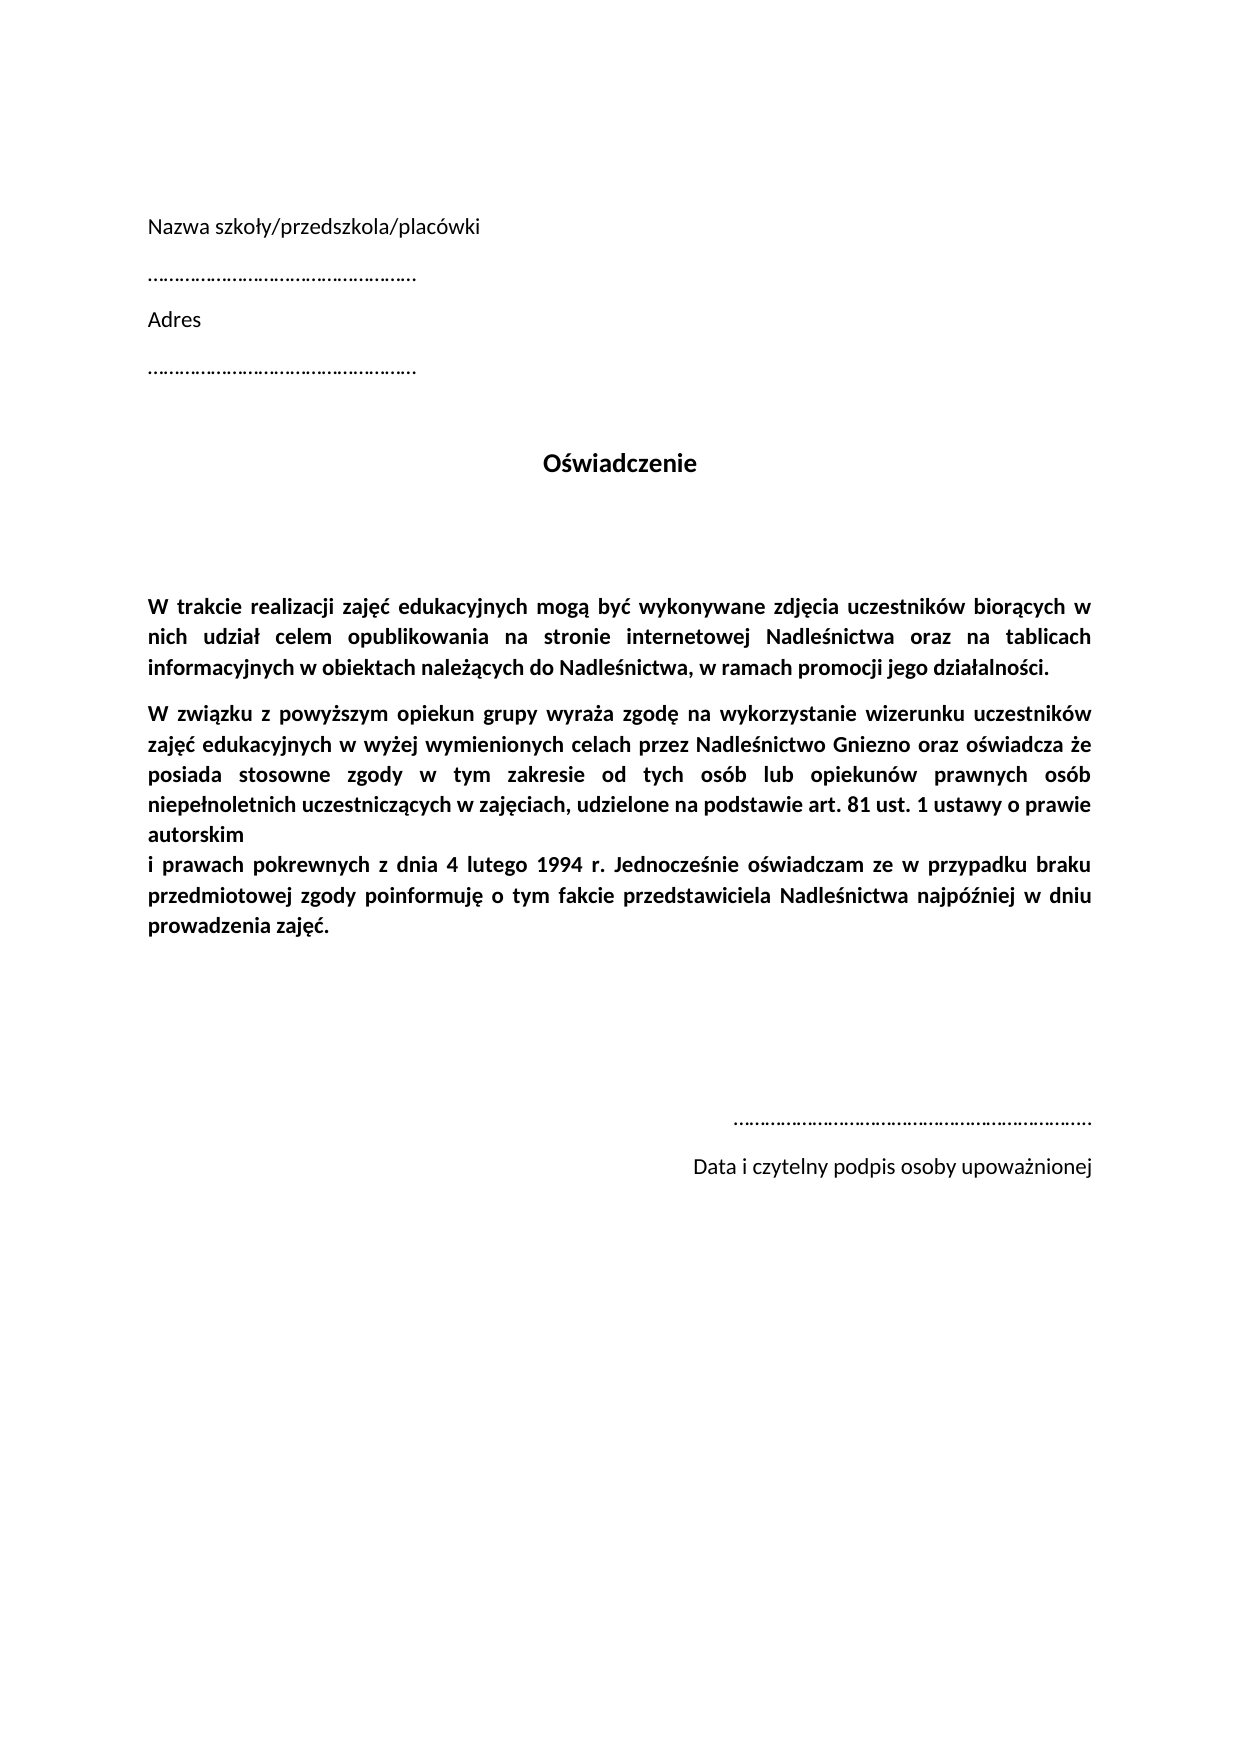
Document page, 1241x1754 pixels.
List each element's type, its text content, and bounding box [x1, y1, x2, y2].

text ………………………………………………………….. [148, 1103, 1093, 1132]
text W związku z powyższym opiekun grupy wyraża zgodę na wykorzystanie wizerunku uczestników zajęć edukacyjnych w wyżej wymienionych celach przez Nadleśnictwo Gniezno oraz oświadcza że posiada stosowne zgody w tym zakresie od tych osób lub opiekunów prawnych osób niepełnoletnich uczestniczących w zajęciach, udzielone na podstawie art. 81 ust. 1 ustawy o prawie autorskim i prawach pokrewnych z dnia 4 lutego 1994 r. Jednocześnie oświadczam ze w przypadku braku przedmiotowej zgody poinformuję o tym fakcie przedstawiciela Nadleśnictwa najpóźniej w dniu prowadzenia zajęć. [148, 699, 1093, 939]
text Oświadczenie [148, 446, 1093, 479]
text Data i czytelny podpis osoby upoważnionej [148, 1152, 1093, 1180]
text W trakcie realizacji zajęć edukacyjnych mogą być wykonywane zdjęcia uczestników biorących w nich udział celem opublikowania na stronie internetowej Nadleśnictwa oraz na tablicach informacyjnych w obiektach należących do Nadleśnictwa, w ramach promocji jego działalności. [148, 592, 1093, 681]
text …………………………………………… [148, 259, 1093, 287]
text …………………………………………… [148, 352, 1093, 381]
text Adres [148, 306, 1093, 334]
text Nazwa szkoły/przedszkola/placówki [148, 212, 1093, 240]
